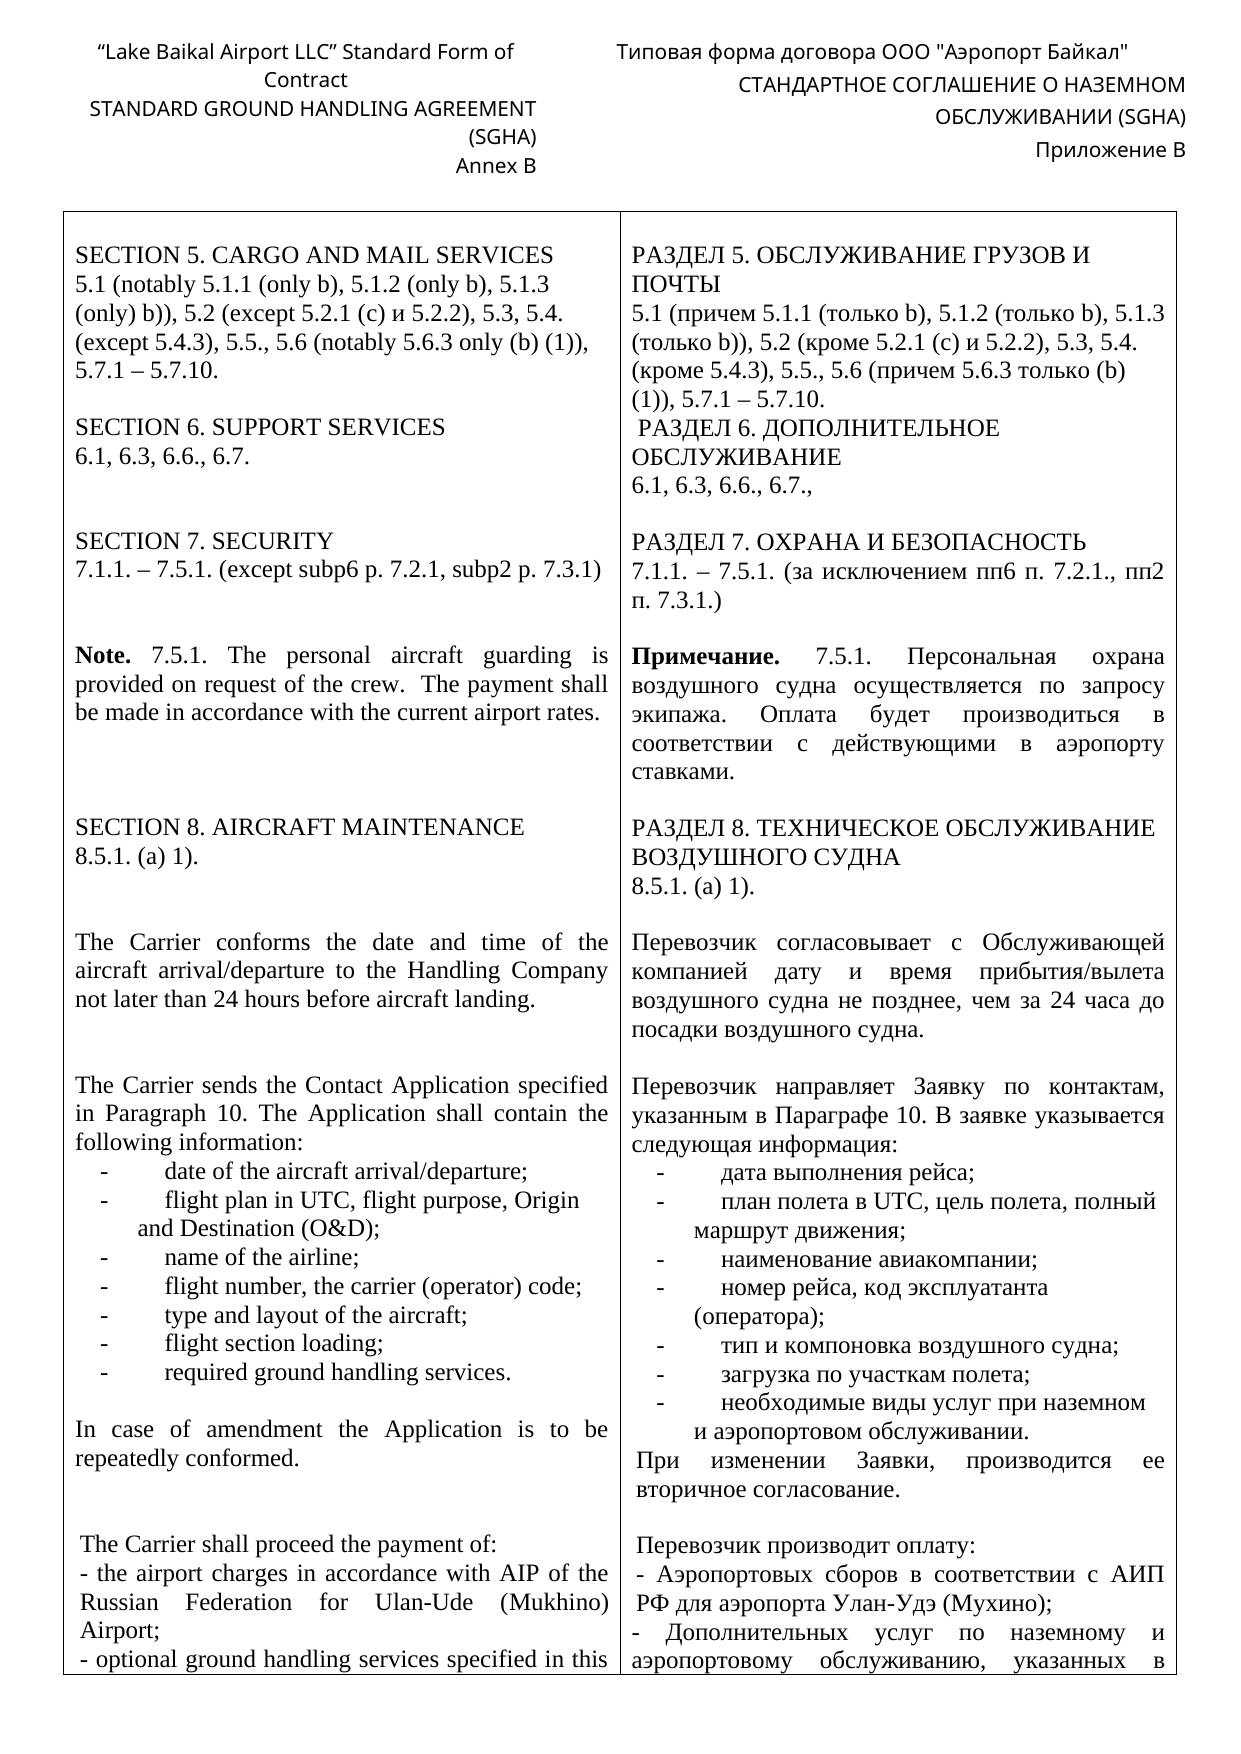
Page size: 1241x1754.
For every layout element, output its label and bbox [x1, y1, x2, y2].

table_cell [621, 212, 1176, 1674]
table_cell [64, 212, 620, 1674]
